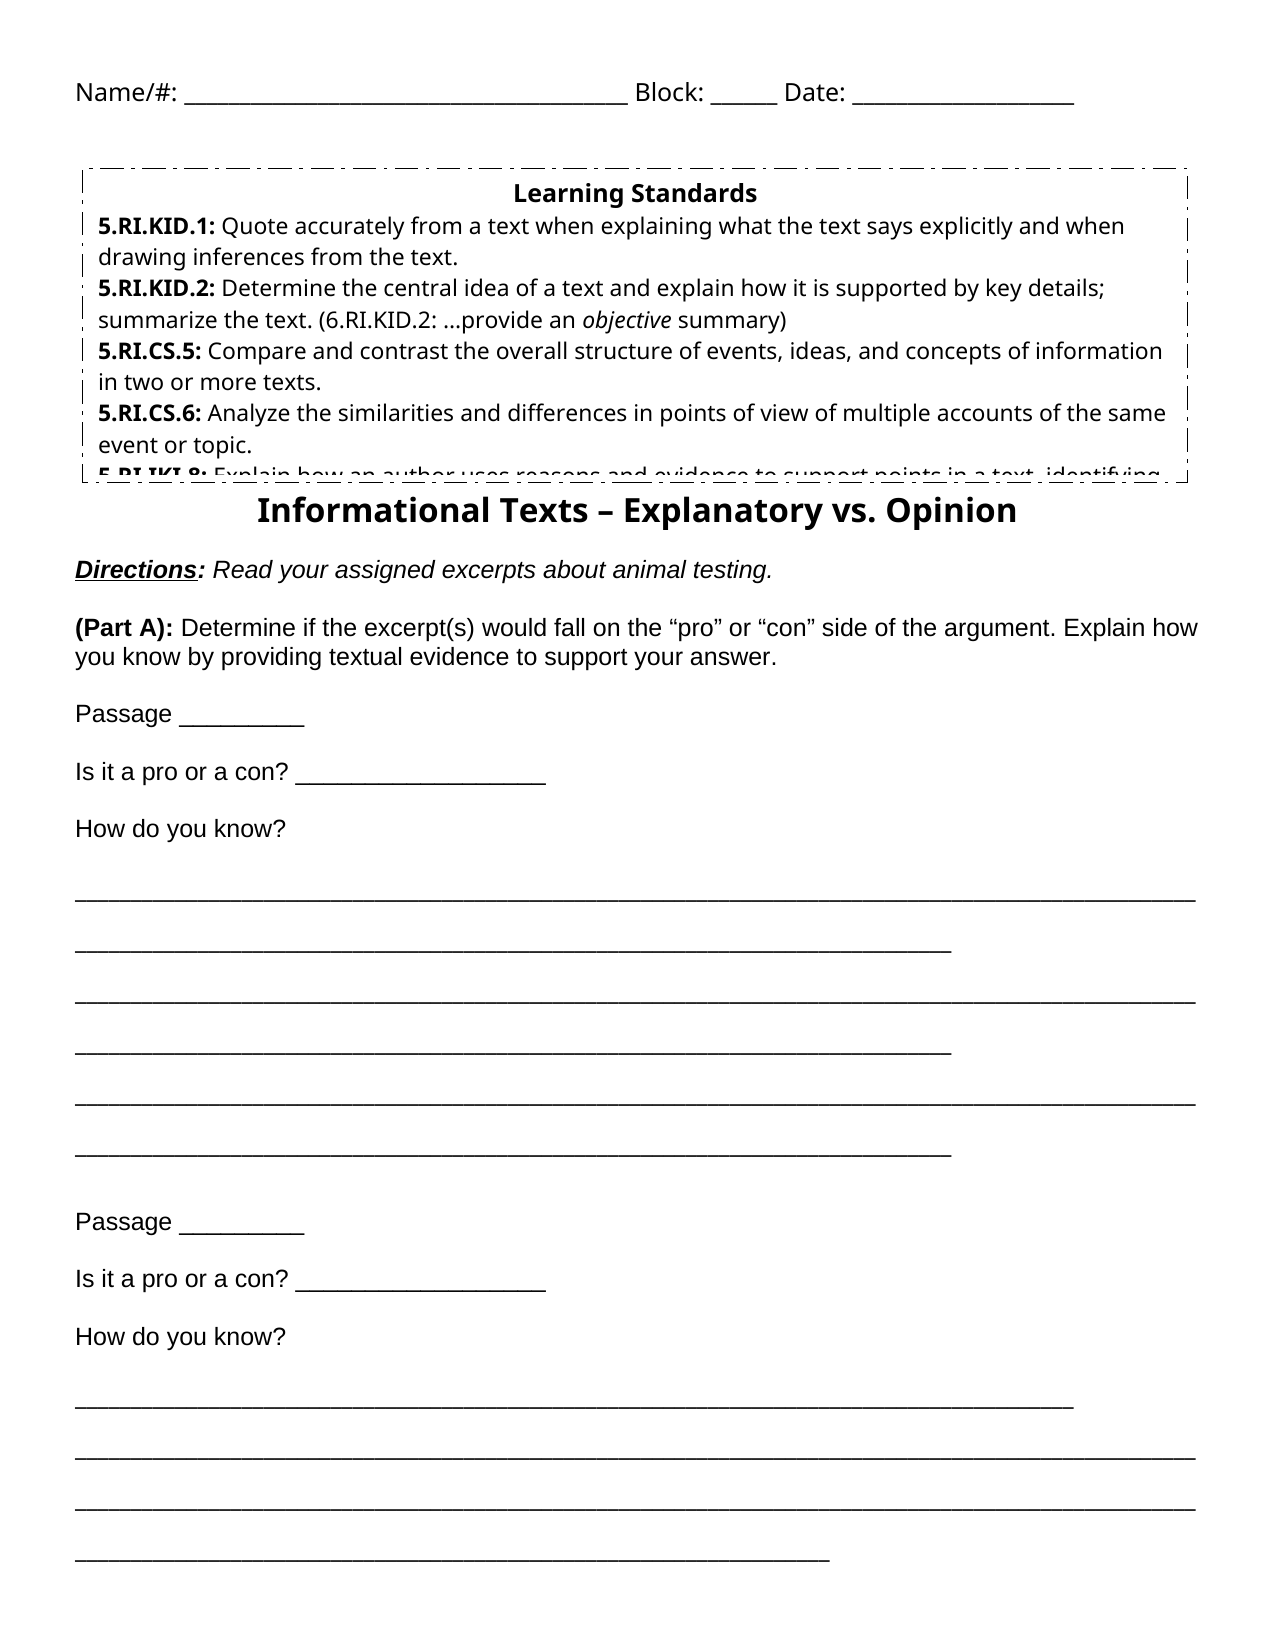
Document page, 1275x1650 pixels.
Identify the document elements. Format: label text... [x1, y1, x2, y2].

text How do you know? [75, 814, 1200, 843]
text How do you know? [75, 1322, 1200, 1350]
text ____________________________________________________________________________________________________________________________________________________________________________________ [75, 872, 1200, 957]
text Passage _________ [75, 699, 1200, 728]
text Passage _________ [75, 1207, 1200, 1235]
text __________________________________________________________________________________________ [75, 1379, 1200, 1413]
text Informational Texts – Explanatory vs. Opinion [75, 123, 1200, 533]
text Directions: Read your assigned excerpts about animal testing. [75, 555, 1200, 584]
text Is it a pro or a con? __________________ [75, 757, 1200, 785]
text Is it a pro or a con? __________________ [75, 1264, 1200, 1293]
text ____________________________________________________________________________________________________________________________________________________________________________________ [75, 974, 1200, 1059]
text ____________________________________________________________________________________________________________________________________________________________________________________ [75, 1076, 1200, 1161]
text (Part A): Determine if the excerpt(s) would fall on the “pro” or “con” side of the argument. Explain how you know by providing textual evidence to support your answer. [75, 613, 1200, 670]
